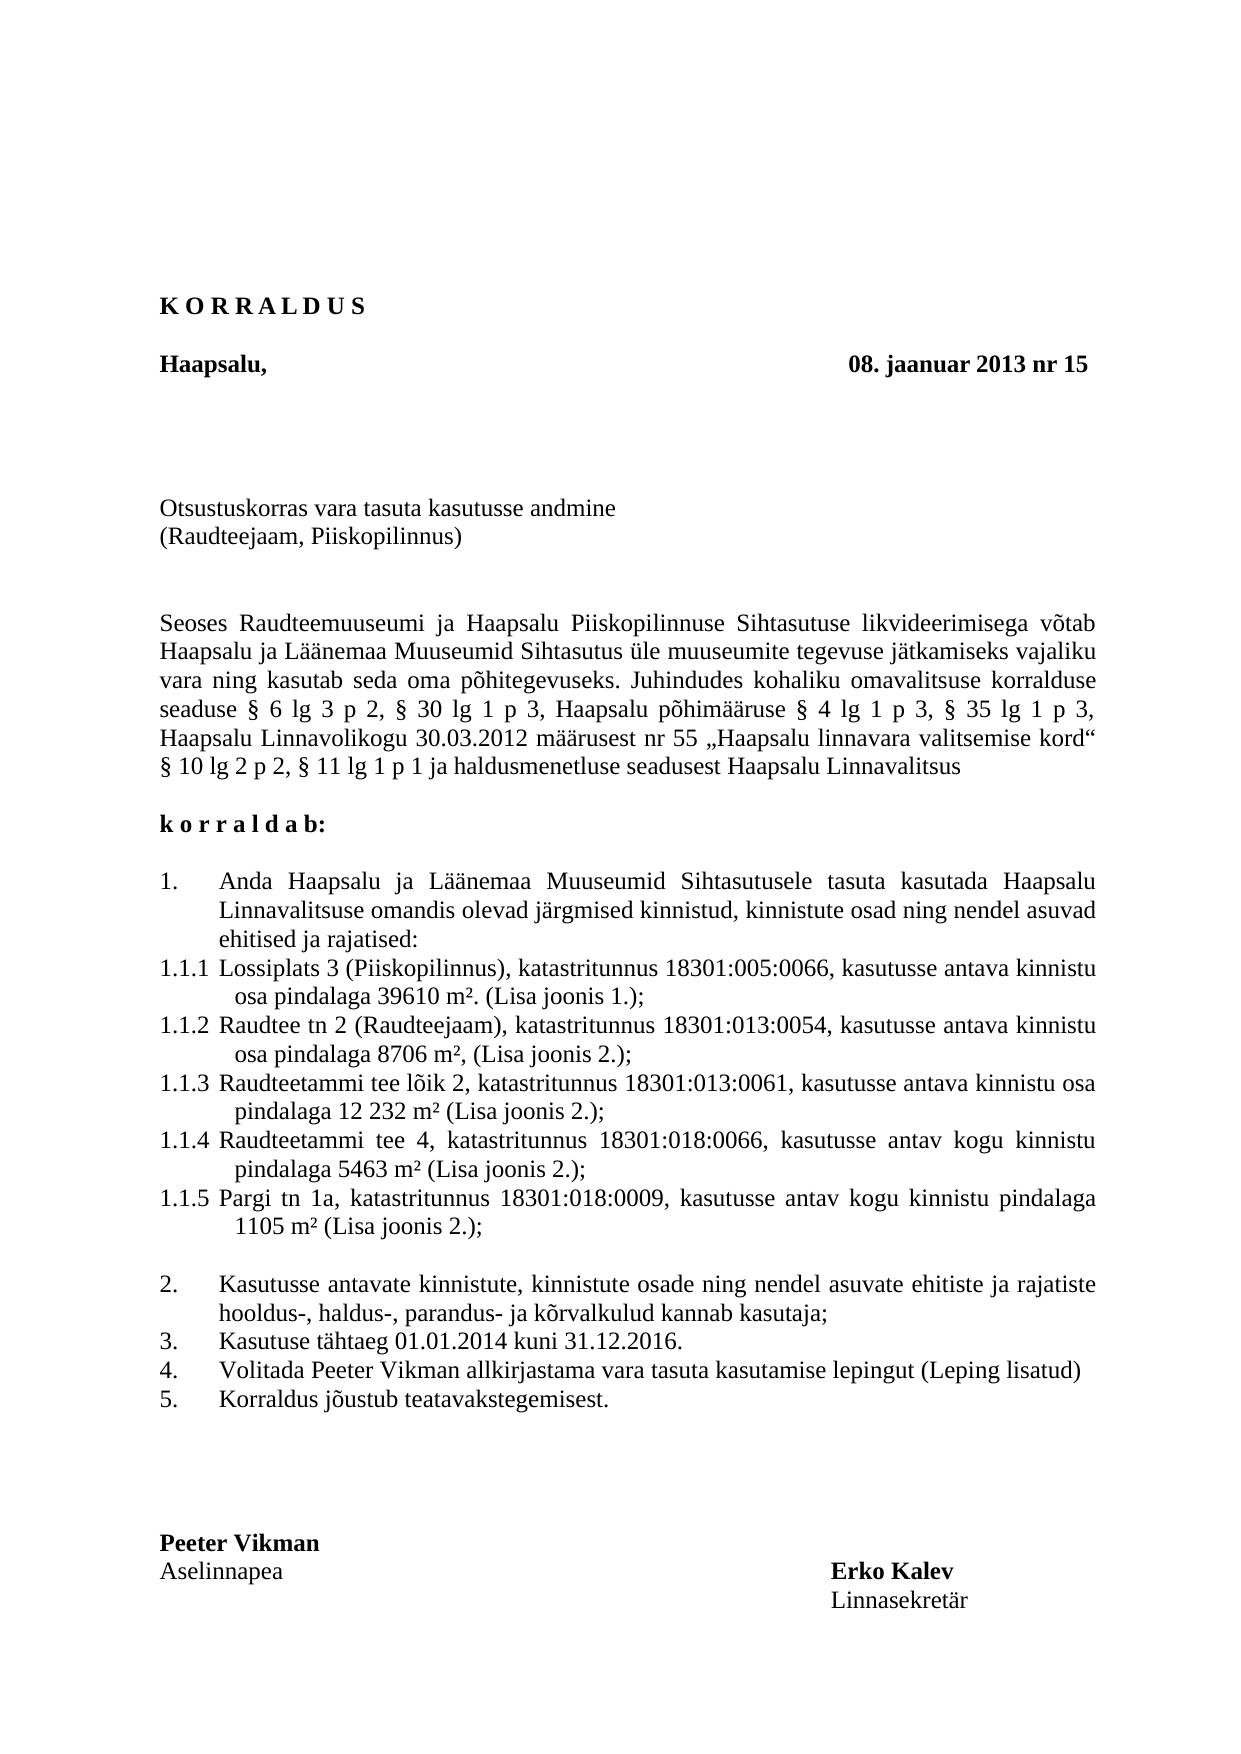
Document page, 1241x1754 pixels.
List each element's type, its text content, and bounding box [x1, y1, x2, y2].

subtitle K O R R A L D U S [159, 291, 1097, 320]
text Linnasekretär [159, 1585, 1097, 1614]
list Raudtee tn 2 (Raudteejaam), katastritunnus 18301:013:0054, kasutusse antava kinnistu osa pindalaga 8706 m², (Lisa joonis 2.); [159, 1010, 1097, 1068]
text Otsustuskorras vara tasuta kasutusse andmine [159, 493, 1097, 521]
list Lossiplats 3 (Piiskopilinnus), katastritunnus 18301:005:0066, kasutusse antava kinnistu osa pindalaga 39610 m². (Lisa joonis 1.); [159, 953, 1097, 1010]
list Kasutuse tähtaeg 01.01.2014 kuni 31.12.2016. [159, 1326, 1097, 1355]
text Peeter Vikman [159, 1528, 1097, 1556]
text (Raudteejaam, Piiskopilinnus) [159, 521, 1097, 550]
list Raudteetammi tee 4, katastritunnus 18301:018:0066, kasutusse antav kogu kinnistu pindalaga 5463 m² (Lisa joonis 2.); [159, 1125, 1097, 1183]
list Korraldus jõustub teatavakstegemisest. [159, 1384, 1097, 1413]
list Volitada Peeter Vikman allkirjastama vara tasuta kasutamise lepingut (Leping lisatud) [159, 1355, 1097, 1384]
list Anda Haapsalu ja Läänemaa Muuseumid Sihtasutusele tasuta kasutada Haapsalu Linnavalitsuse omandis olevad järgmised kinnistud, kinnistute osad ning nendel asuvad ehitised ja rajatised: [159, 866, 1097, 953]
list Kasutusse antavate kinnistute, kinnistute osade ning nendel asuvate ehitiste ja rajatiste hooldus-, haldus-, parandus- ja kõrvalkulud kannab kasutaja; [159, 1269, 1097, 1326]
list Pargi tn 1a, katastritunnus 18301:018:0009, kasutusse antav kogu kinnistu pindalaga 1105 m² (Lisa joonis 2.); [159, 1183, 1097, 1240]
text Seoses Raudteemuuseumi ja Haapsalu Piiskopilinnuse Sihtasutuse likvideerimisega võtab Haapsalu ja Läänemaa Muuseumid Sihtasutus üle muuseumite tegevuse jätkamiseks vajaliku vara ning kasutab seda oma põhitegevuseks. Juhindudes kohaliku omavalitsuse korralduse seaduse § 6 lg 3 p 2, § 30 lg 1 p 3, Haapsalu põhimääruse § 4 lg 1 p 3, § 35 lg 1 p 3, Haapsalu Linnavolikogu 30.03.2012 määrusest nr 55 „Haapsalu linnavara valitsemise kord“ § 10 lg 2 p 2, § 11 lg 1 p 1 ja haldusmenetluse seadusest Haapsalu Linnavalitsus [159, 608, 1097, 780]
subtitle Haapsalu, 08. jaanuar 2013 nr 15 [159, 349, 1097, 378]
text k o r r a l d a b: [159, 809, 1097, 838]
text Aselinnapea Erko Kalev [159, 1556, 1097, 1585]
list Raudteetammi tee lõik 2, katastritunnus 18301:013:0061, kasutusse antava kinnistu osa pindalaga 12 232 m² (Lisa joonis 2.); [159, 1068, 1097, 1125]
